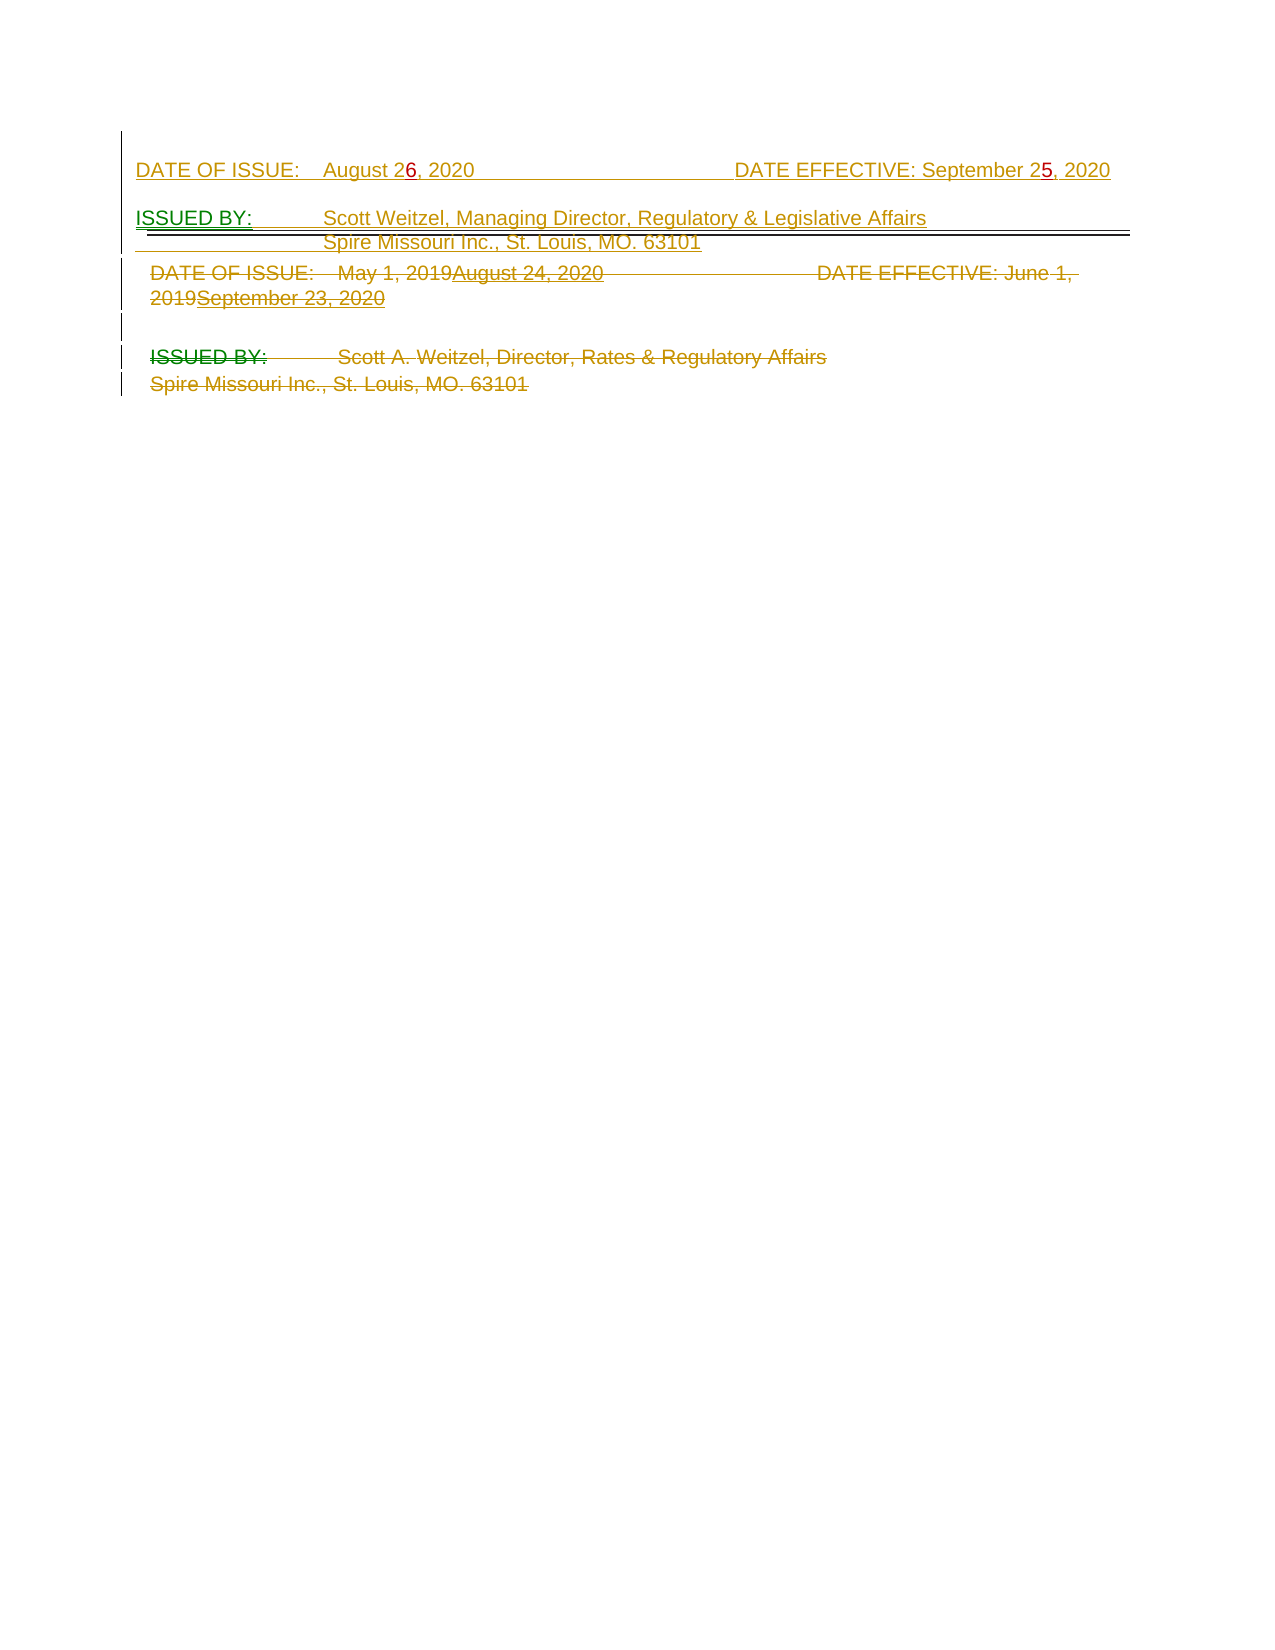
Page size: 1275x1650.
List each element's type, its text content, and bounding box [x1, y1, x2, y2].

text 65 [135, 158, 1173, 182]
